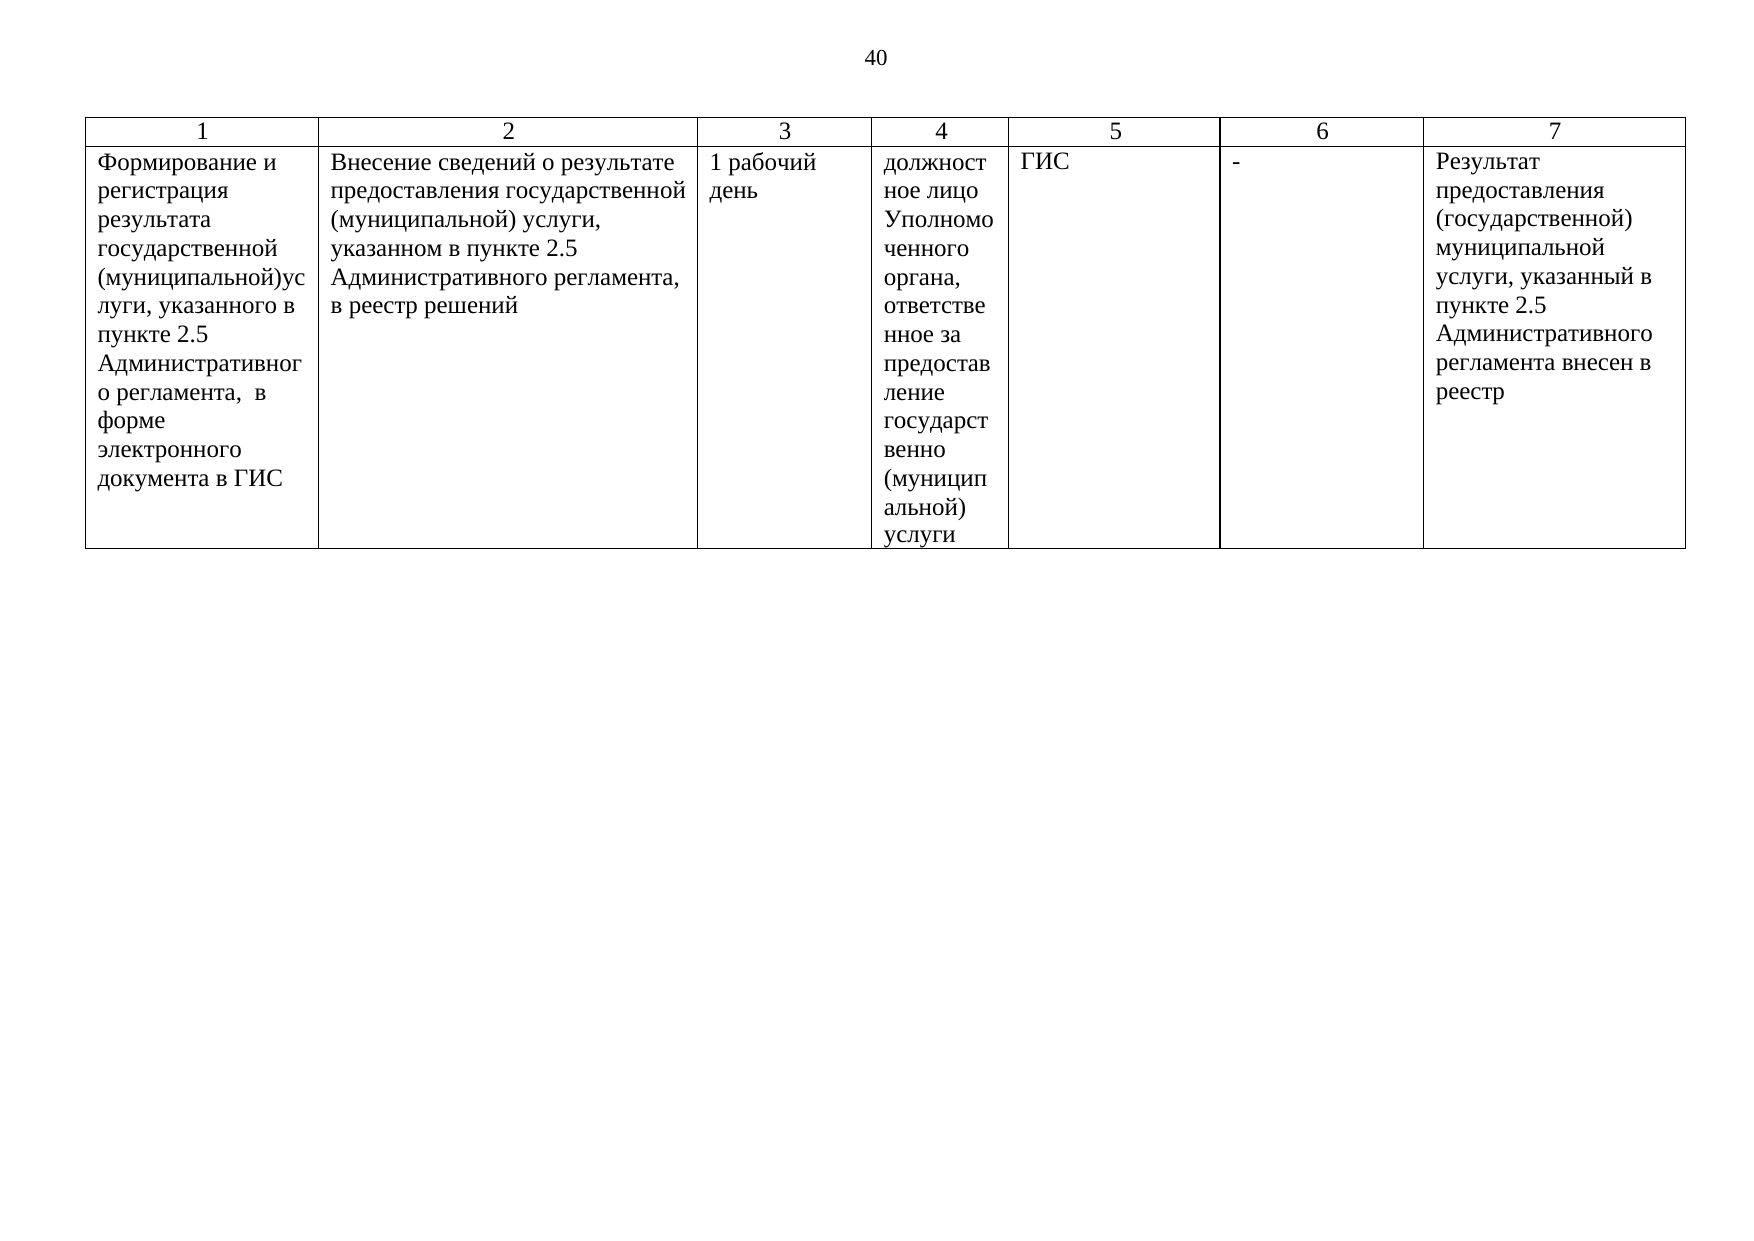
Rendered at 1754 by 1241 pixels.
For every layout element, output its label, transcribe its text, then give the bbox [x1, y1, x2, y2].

table_header 5 [1009, 118, 1219, 146]
table_cell - [1221, 147, 1423, 548]
table_header 1 [86, 118, 318, 146]
table_header 2 [319, 118, 697, 146]
table_header 4 [872, 118, 1008, 146]
table_cell Формирование и регистрация результата государственной (муниципальной)ус луги, указанного в пункте 2.5 Административног о регламента, в форме электронного документа в ГИС [86, 147, 318, 548]
table_cell Внесение сведений о результате предоставления государственной (муниципальной) услуги, указанном в пункте 2.5 Административного регламента, в реестр решений [319, 147, 697, 548]
table_header 3 [698, 118, 871, 146]
table_header 7 [1424, 118, 1685, 146]
table_header 6 [1221, 118, 1423, 146]
table_cell 1 рабочий день [698, 147, 871, 548]
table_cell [872, 147, 1008, 548]
table_cell ГИС [1009, 147, 1219, 548]
table_cell Результат предоставления (государственной) муниципальной услуги, указанный в пункте 2.5 Административного регламента внесен в реестр [1424, 147, 1685, 548]
